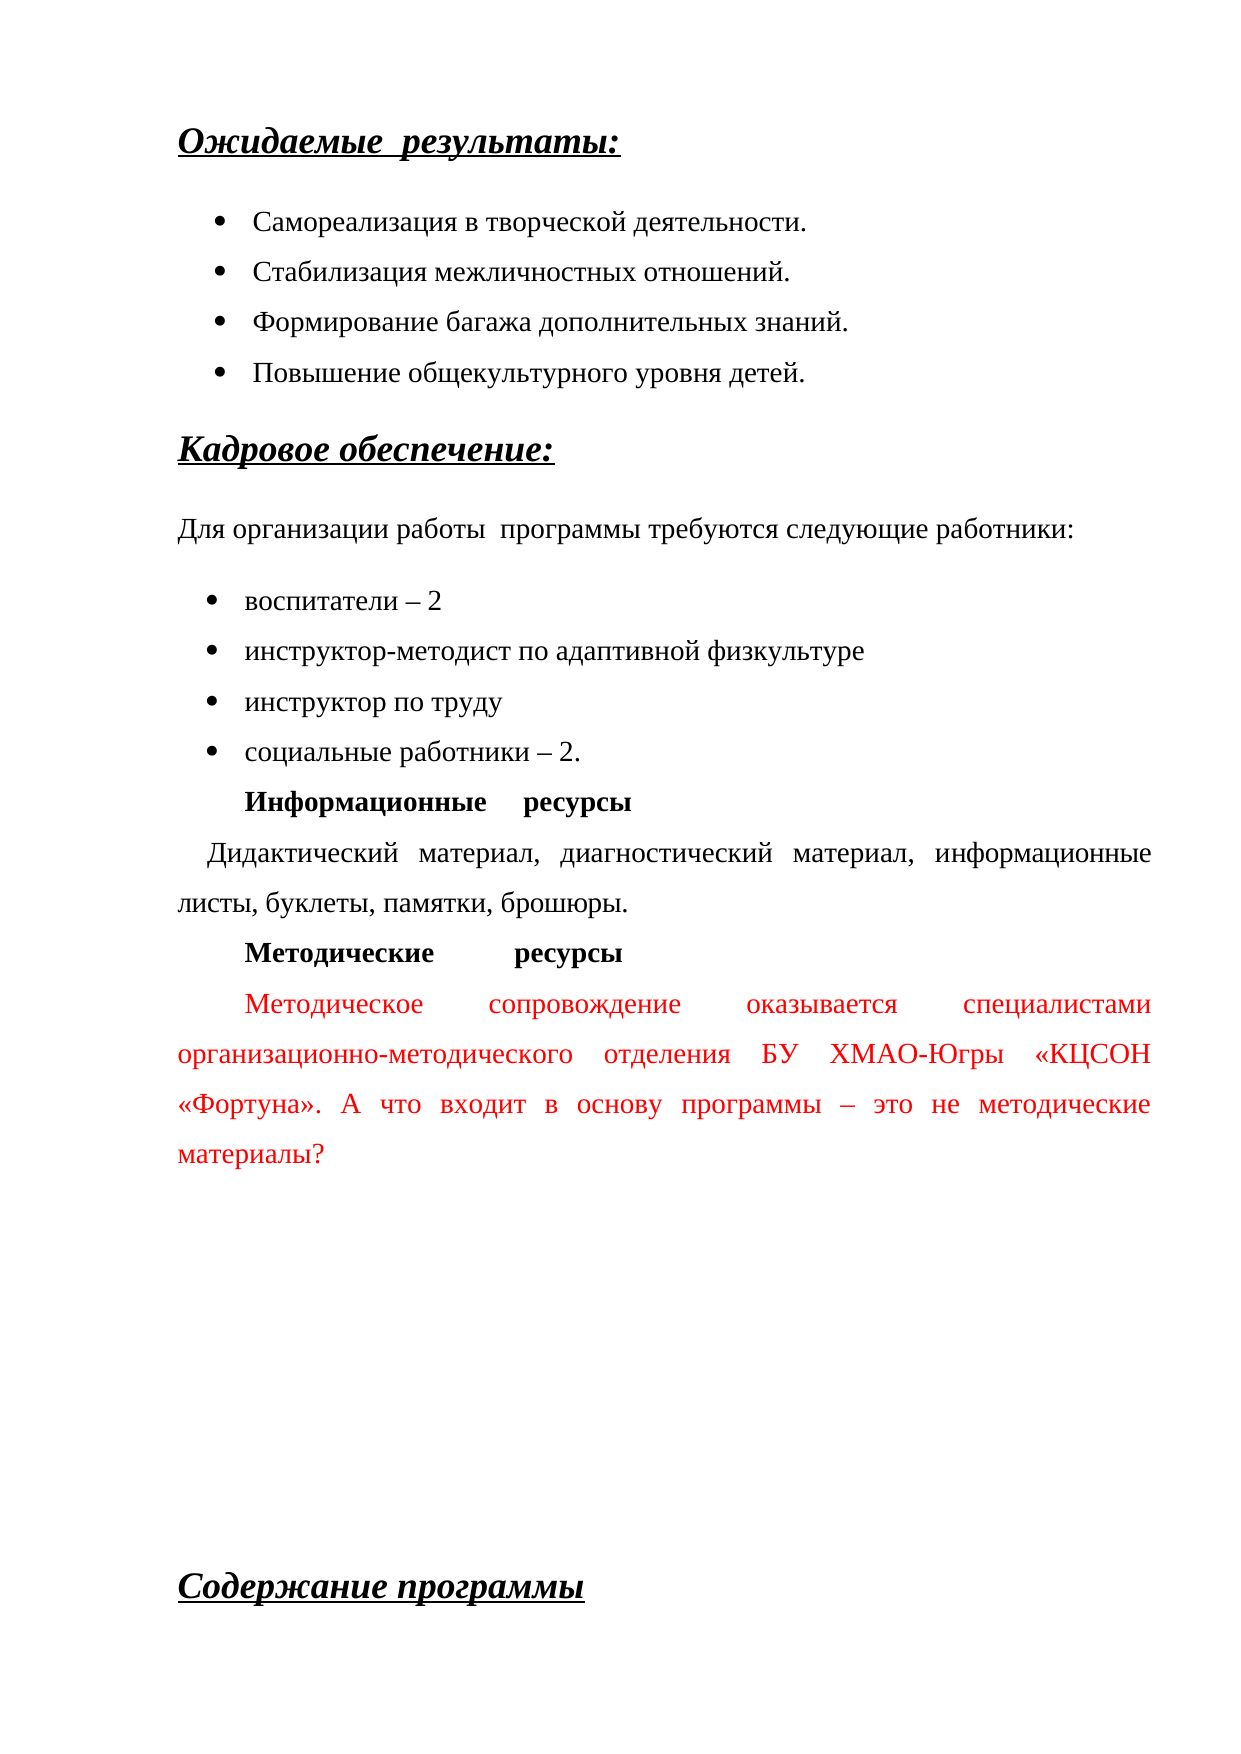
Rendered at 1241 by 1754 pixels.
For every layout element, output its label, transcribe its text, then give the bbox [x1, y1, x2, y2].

list Формирование багажа дополнительных знаний. [215, 304, 1152, 338]
text Ожидаемые результаты: [177, 118, 1152, 161]
list Самореализация в творческой деятельности. [215, 204, 1152, 237]
list социальные работники – 2. [207, 734, 1152, 768]
list Информационные ресурсы [244, 784, 1152, 818]
text Дидактический материал, диагностический материал, информационные листы, буклеты, памятки, брошюры. [177, 835, 1152, 919]
list воспитатели – 2 [207, 583, 1152, 616]
text Для организации работы программы требуются следующие работники: [177, 512, 1152, 545]
list инструктор-методист по адаптивной физкультуре [207, 633, 1152, 667]
text Содержание программы [177, 1563, 1152, 1607]
list Стабилизация межличностных отношений. [215, 254, 1152, 288]
list Повышение общекультурного уровня детей. [215, 355, 1152, 388]
list инструктор по труду [207, 684, 1152, 717]
text Кадровое обеспечение: [177, 426, 1152, 469]
list Методические ресурсы [244, 935, 1152, 969]
text Методическое сопровождение оказывается специалистами организационно-методического отделения БУ ХМАО-Югры «КЦСОН «Фортуна». А что входит в основу программы – это не методические материалы? [177, 986, 1152, 1170]
